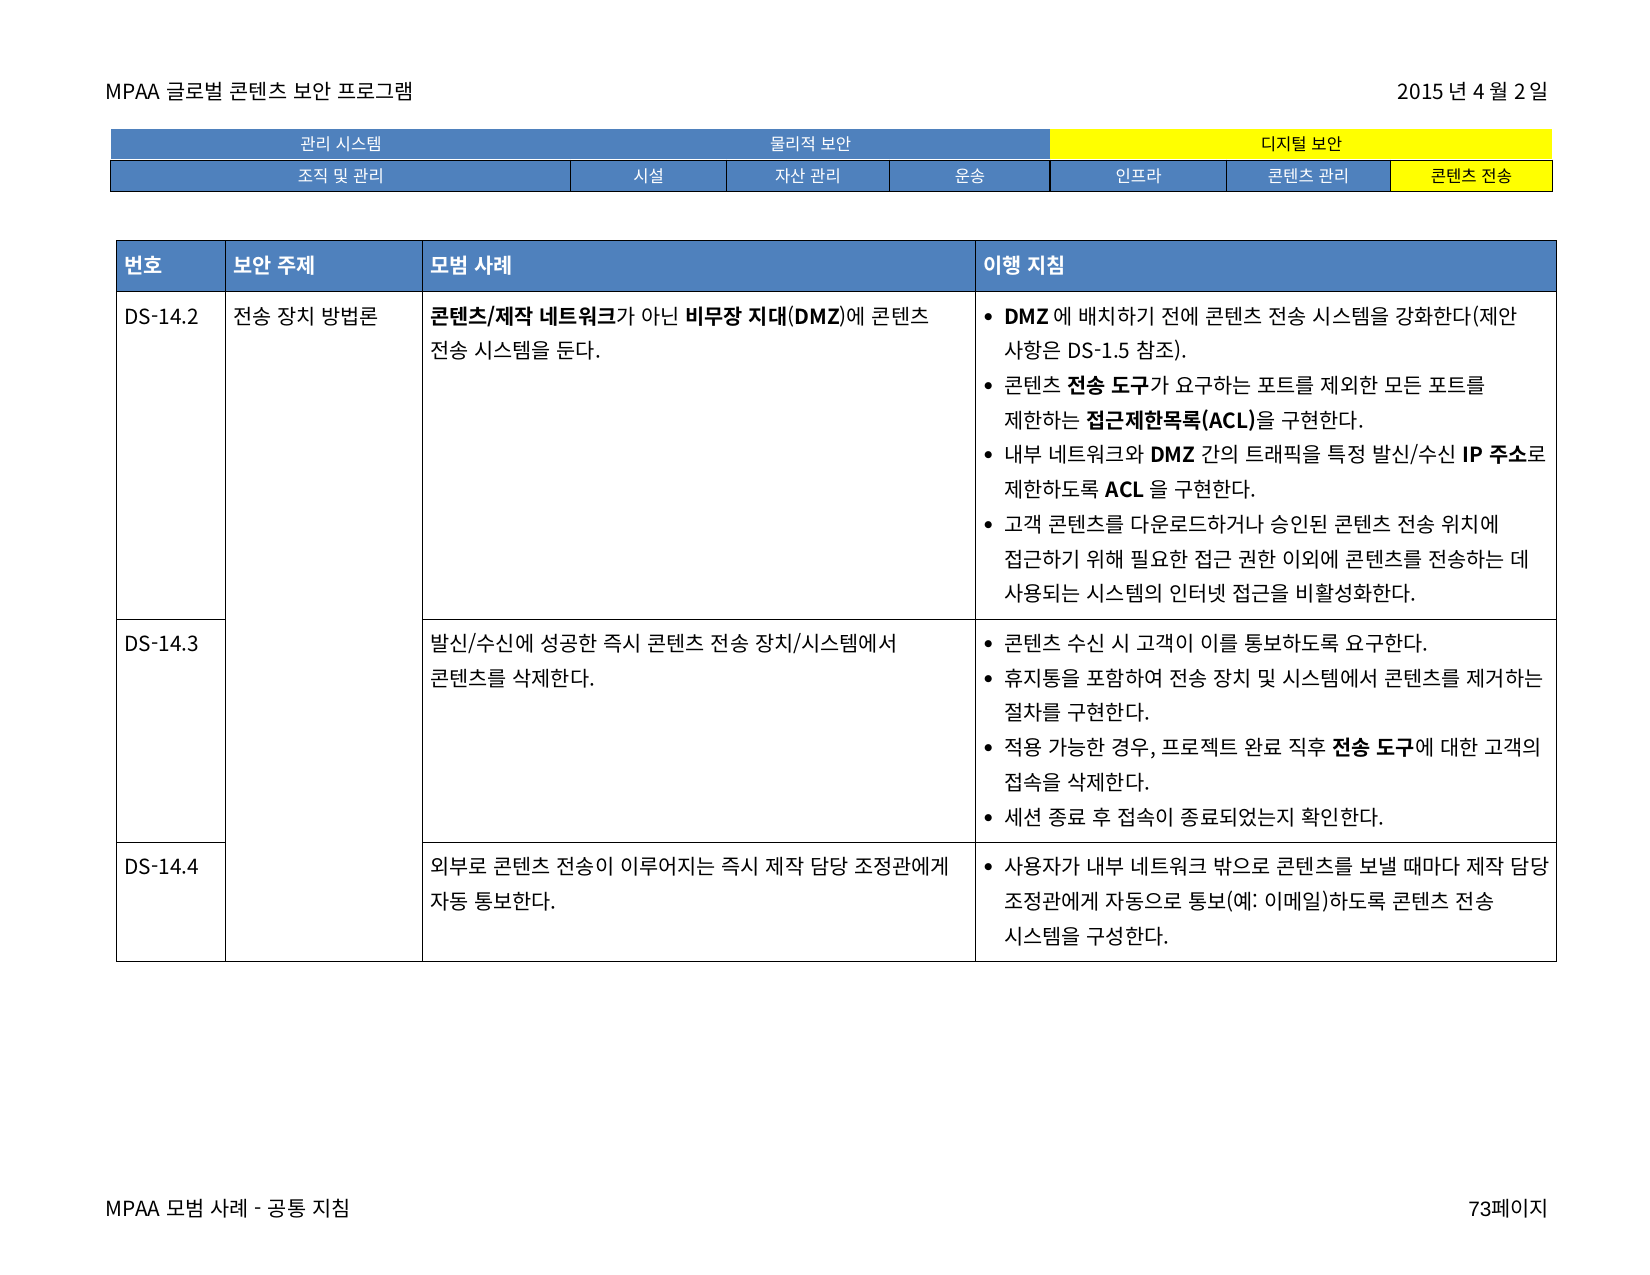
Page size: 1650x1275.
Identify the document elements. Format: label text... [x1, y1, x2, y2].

table_cell DS-14.2 [117, 292, 225, 619]
table_header 보안 주제 [226, 241, 422, 291]
table_cell DS-14.3 [117, 620, 225, 842]
table_cell 전송 장치 방법론 [226, 292, 422, 961]
table_cell DS-14.4 [117, 843, 225, 961]
table_header 번호 [117, 241, 225, 291]
table_cell DMZ에 배치하기 전에 콘텐츠 전송 시스템을 강화한다(제안 사항은 DS-1.5 참조). 콘텐츠 전송 도구가 요구하는 포트를 제외한 모든 포트를 제한하는 접근제한목록(ACL)을 구현한다. 내부 네트워크와 DMZ 간의 트래픽을 특정 발신/수신 IP 주소로 제한하도록 ACL을 구현한다. 고객 콘텐츠를 다운로드하거나 승인된 콘텐츠 전송 위치에 접근하기 위해 필요한 접근 권한 이외에 콘텐츠를 전송하는 데 사용되는 시스템의 인터넷 접근을 비활성화한다. [976, 292, 1556, 619]
table_cell 콘텐츠 수신 시 고객이 이를 통보하도록 요구한다. 휴지통을 포함하여 전송 장치 및 시스템에서 콘텐츠를 제거하는 절차를 구현한다. 적용 가능한 경우, 프로젝트 완료 직후 전송 도구에 대한 고객의 접속을 삭제한다. 세션 종료 후 접속이 종료되었는지 확인한다. [976, 620, 1556, 842]
table_header 모범 사례 [423, 241, 975, 291]
table_cell 외부로 콘텐츠 전송이 이루어지는 즉시 제작 담당 조정관에게 자동 통보한다. [423, 843, 975, 961]
table_cell 발신/수신에 성공한 즉시 콘텐츠 전송 장치/시스템에서 콘텐츠를 삭제한다. [423, 620, 975, 842]
table_cell 사용자가 내부 네트워크 밖으로 콘텐츠를 보낼 때마다 제작 담당 조정관에게 자동으로 통보(예: 이메일)하도록 콘텐츠 전송 시스템을 구성한다. [976, 843, 1556, 961]
table_cell 콘텐츠/제작 네트워크가 아닌 비무장 지대(DMZ)에 콘텐츠 전송 시스템을 둔다. [423, 292, 975, 619]
table_header 이행 지침 [976, 241, 1556, 291]
